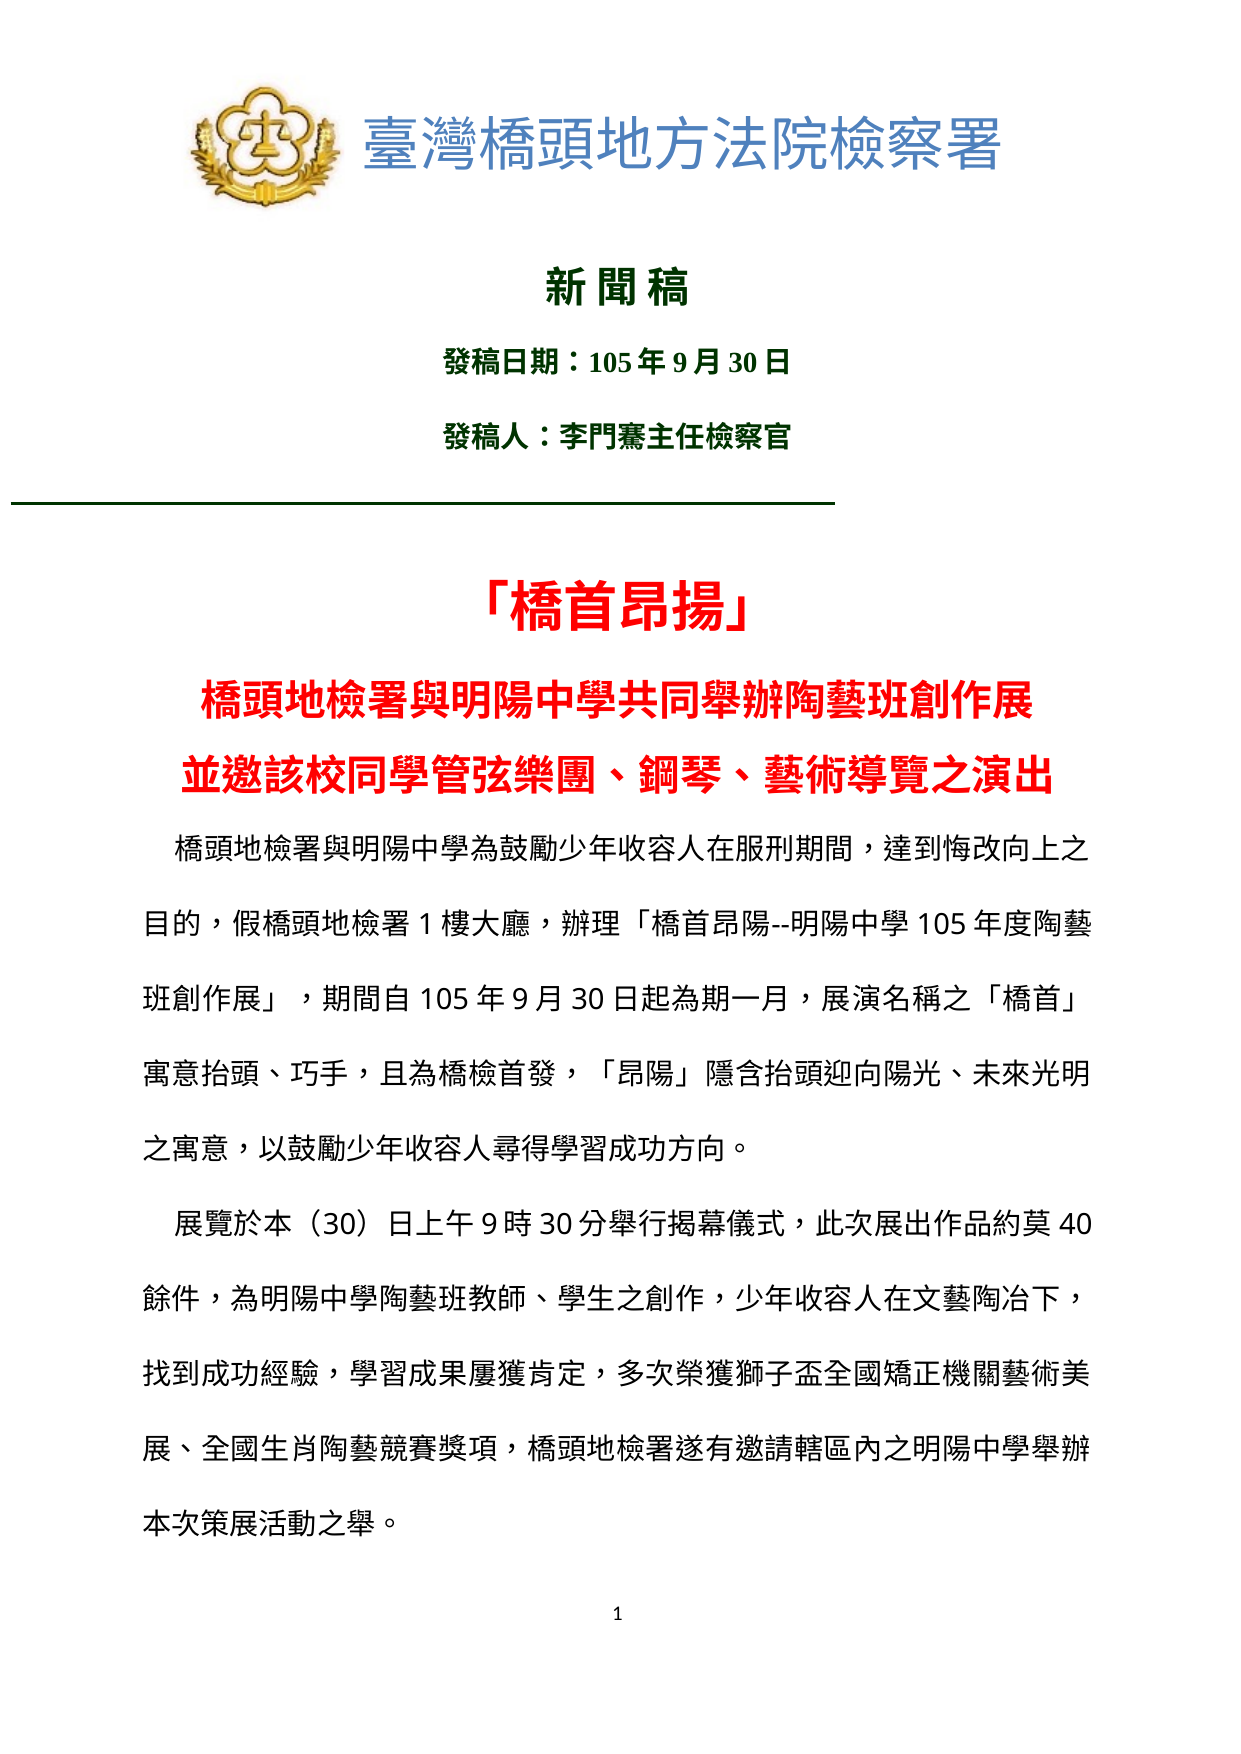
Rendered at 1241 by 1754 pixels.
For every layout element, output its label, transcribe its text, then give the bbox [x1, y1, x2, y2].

text 並邀該校同學管弦樂團、鋼琴、藝術導覽之演出 [142, 734, 1092, 809]
text 橋頭地檢署與明陽中學共同舉辦陶藝班創作展 [142, 659, 1092, 734]
text 新 聞 稿 [142, 247, 1092, 322]
picture [161, 55, 369, 227]
text 橋頭地檢署與明陽中學為鼓勵少年收容人在服刑期間，達到悔改向上之目的，假橋頭地檢署1樓大廳，辦理「橋首昂陽--明陽中學105年度陶藝班創作展」，期間自105年9月30日起為期一月，展演名稱之「橋首」寓意抬頭、巧手，且為橋檢首發，「昂陽」隱含抬頭迎向陽光、未來光明之寓意，以鼓勵少年收容人尋得學習成功方向。 [142, 809, 1092, 1184]
text 發稿人：李門騫主任檢察官 [142, 397, 1092, 472]
text 「橋首昂揚」 [142, 547, 1092, 659]
text 發稿日期：105年9月30日 [142, 322, 1092, 397]
text 展覽於本（30）日上午9時30分舉行揭幕儀式，此次展出作品約莫40餘件，為明陽中學陶藝班教師、學生之創作，少年收容人在文藝陶冶下，找到成功經驗，學習成果屢獲肯定，多次榮獲獅子盃全國矯正機關藝術美展、全國生肖陶藝競賽獎項，橋頭地檢署遂有邀請轄區內之明陽中學舉辦本次策展活動之舉。 [142, 1184, 1092, 1559]
